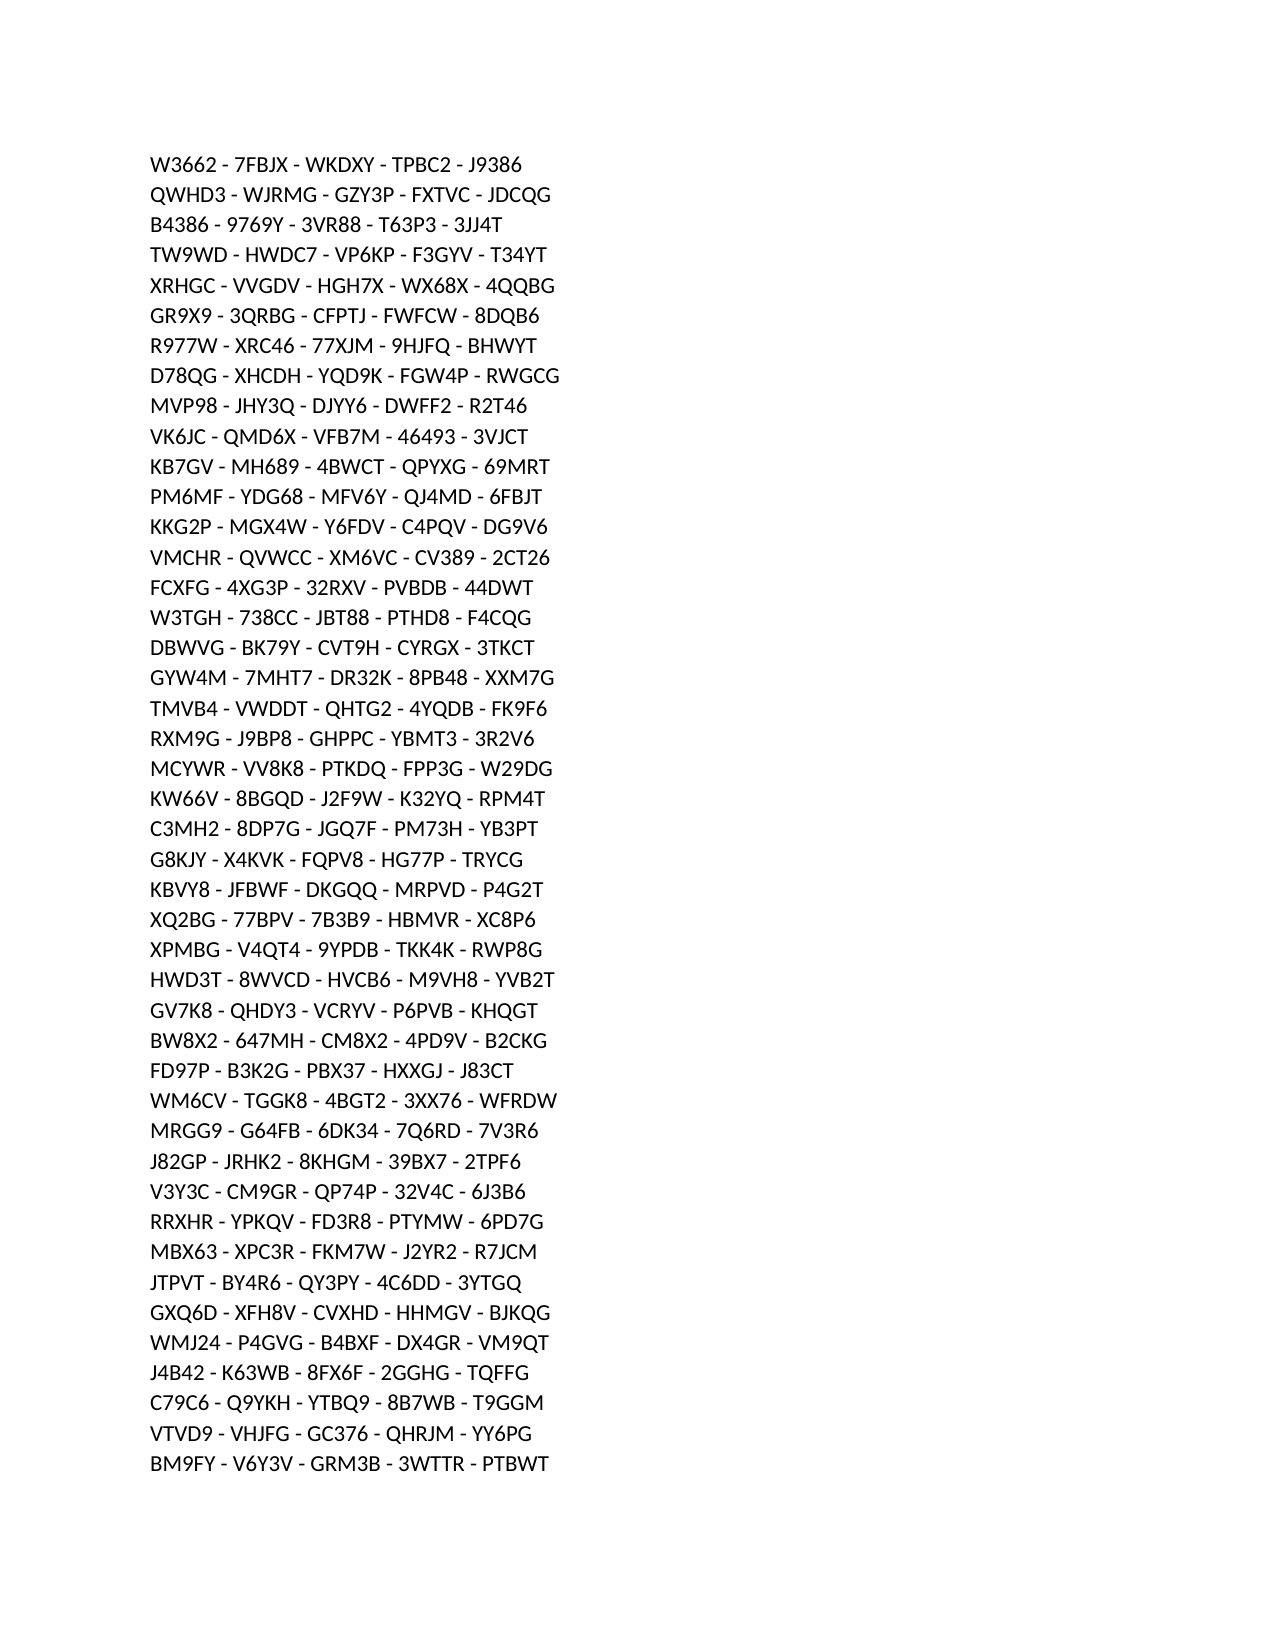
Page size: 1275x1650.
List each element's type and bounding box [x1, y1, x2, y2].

text [150, 150, 1125, 1477]
